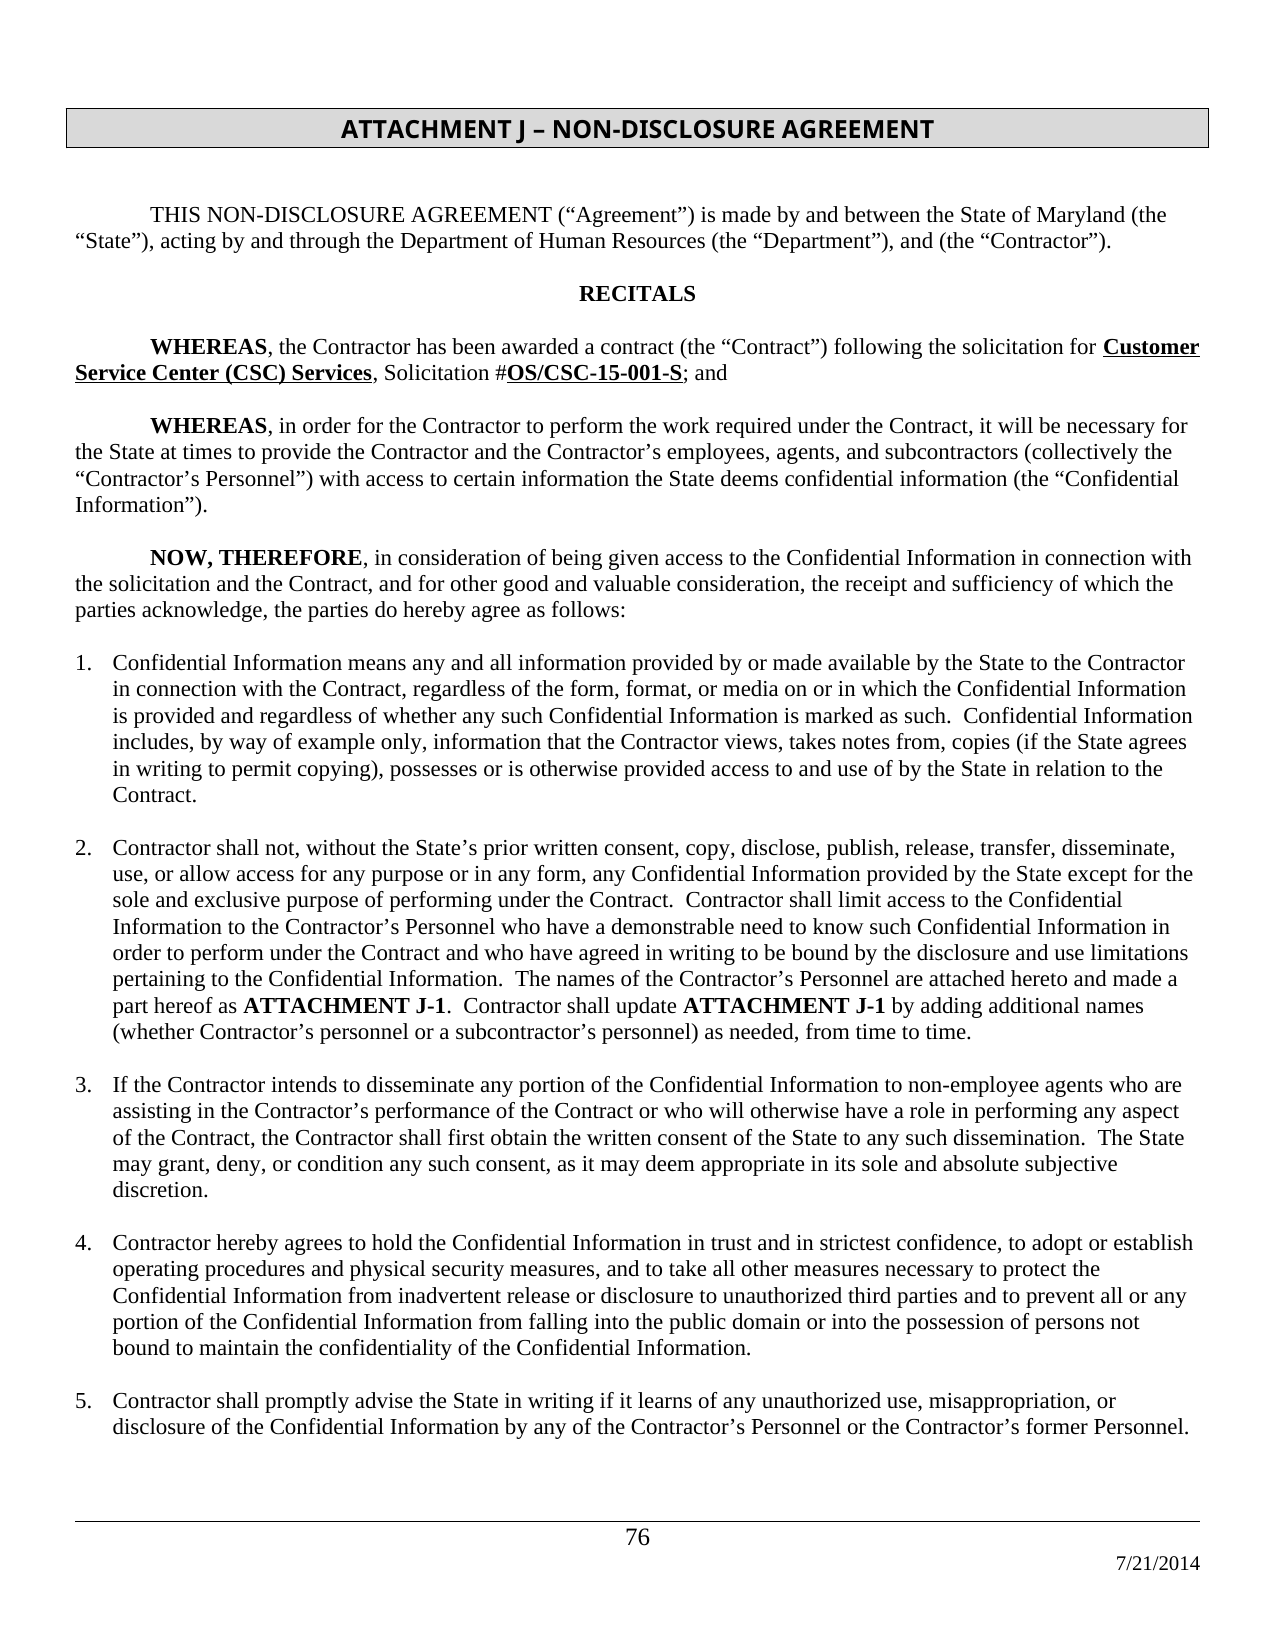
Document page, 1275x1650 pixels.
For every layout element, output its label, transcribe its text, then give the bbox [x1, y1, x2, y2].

text NOW, THEREFORE, in consideration of being given access to the Confidential Information in connection with the solicitation and the Contract, and for other good and valuable consideration, the receipt and sufficiency of which the parties acknowledge, the parties do hereby agree as follows: [75, 544, 1200, 623]
text 2. Contractor shall not, without the State’s prior written consent, copy, disclose, publish, release, transfer, disseminate, use, or allow access for any purpose or in any form, any Confidential Information provided by the State except for the sole and exclusive purpose of performing under the Contract. Contractor shall limit access to the Confidential Information to the Contractor’s Personnel who have a demonstrable need to know such Confidential Information in order to perform under the Contract and who have agreed in writing to be bound by the disclosure and use limitations pertaining to the Confidential Information. The names of the Contractor’s Personnel are attached hereto and made a part hereof as ATTACHMENT J-1. Contractor shall update ATTACHMENT J-1 by adding additional names (whether Contractor’s personnel or a subcontractor’s personnel) as needed, from time to time. [75, 834, 1200, 1044]
text 1. Confidential Information means any and all information provided by or made available by the State to the Contractor in connection with the Contract, regardless of the form, format, or media on or in which the Confidential Information is provided and regardless of whether any such Confidential Information is marked as such. Confidential Information includes, by way of example only, information that the Contractor views, takes notes from, copies (if the State agrees in writing to permit copying), possesses or is otherwise provided access to and use of by the State in relation to the Contract. [75, 649, 1200, 807]
text 3. If the Contractor intends to disseminate any portion of the Confidential Information to non-employee agents who are assisting in the Contractor’s performance of the Contract or who will otherwise have a role in performing any aspect of the Contract, the Contractor shall first obtain the written consent of the State to any such dissemination. The State may grant, deny, or condition any such consent, as it may deem appropriate in its sole and absolute subjective discretion. [75, 1071, 1200, 1203]
text WHEREAS, in order for the Contractor to perform the work required under the Contract, it will be necessary for the State at times to provide the Contractor and the Contractor’s employees, agents, and subcontractors (collectively the “Contractor’s Personnel”) with access to certain information the State deems confidential information (the “Confidential Information”). [75, 412, 1200, 517]
text 4. Contractor hereby agrees to hold the Confidential Information in trust and in strictest confidence, to adopt or establish operating procedures and physical security measures, and to take all other measures necessary to protect the Confidential Information from inadvertent release or disclosure to unauthorized third parties and to prevent all or any portion of the Confidential Information from falling into the public domain or into the possession of persons not bound to maintain the confidentiality of the Confidential Information. [75, 1229, 1200, 1361]
text THIS NON-DISCLOSURE AGREEMENT (“Agreement”) is made by and between the State of Maryland (the “State”), acting by and through the Department of Human Resources (the “Department”), and (the “Contractor”). [75, 201, 1200, 254]
text WHEREAS, the Contractor has been awarded a contract (the “Contract”) following the solicitation for Customer Service Center (CSC) Services, Solicitation #OS/CSC-15-001-S; and [75, 333, 1200, 386]
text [75, 1387, 1200, 1440]
subtitle ATTACHMENT J – NON-DISCLOSURE AGREEMENT [67, 109, 1208, 147]
text RECITALS [75, 280, 1200, 307]
